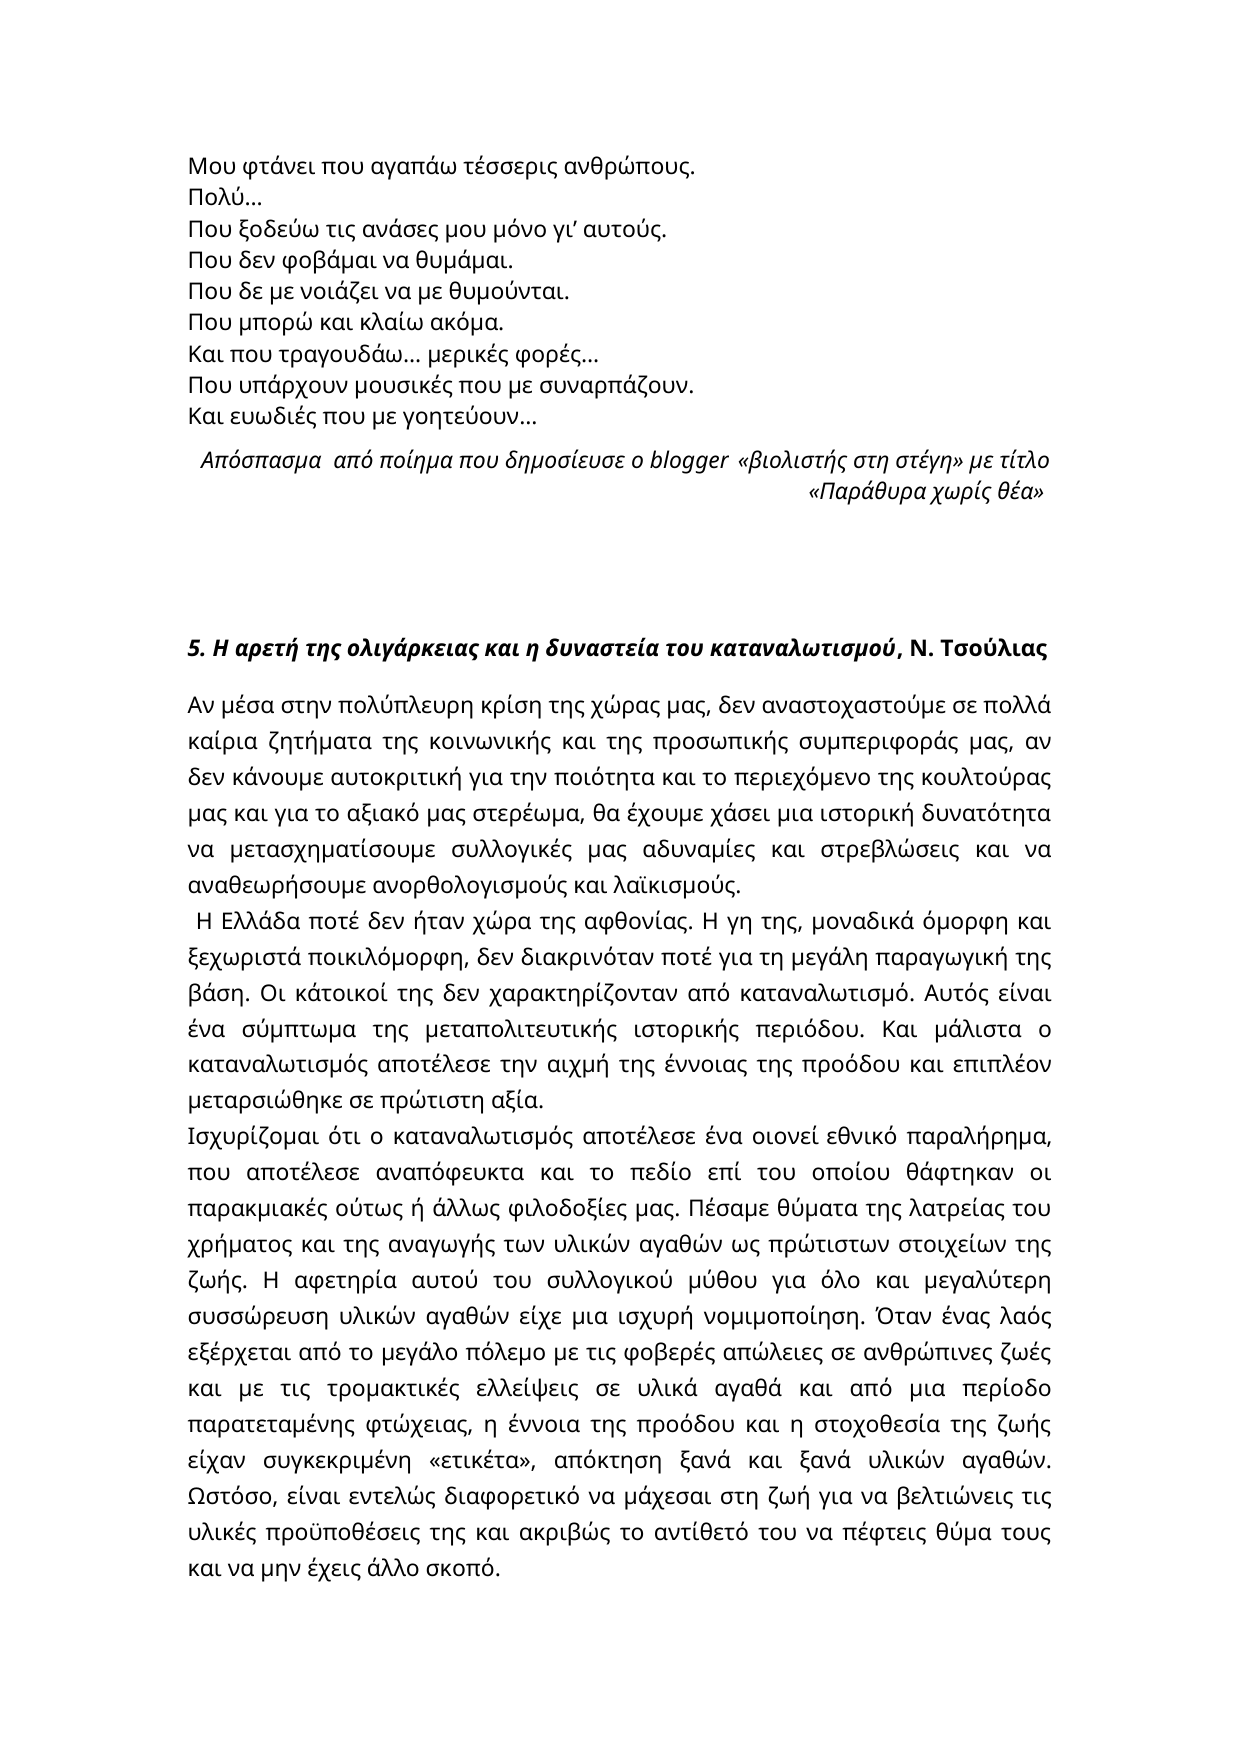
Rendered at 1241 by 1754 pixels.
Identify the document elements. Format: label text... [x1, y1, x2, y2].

text Ισχυρίζομαι ότι ο καταναλωτισμός αποτέλεσε ένα οιονεί εθνικό παραλήρημα, που αποτέλεσε αναπόφευκτα και το πεδίο επί του οποίου θάφτηκαν οι παρακμιακές ούτως ή άλλως φιλοδοξίες μας. Πέσαμε θύματα της λατρείας του χρήματος και της αναγωγής των υλικών αγαθών ως πρώτιστων στοιχείων της ζωής. Η αφετηρία αυτού του συλλογικού μύθου για όλο και μεγαλύτερη συσσώρευση υλικών αγαθών είχε μια ισχυρή νομιμοποίηση. Όταν ένας λαός εξέρχεται από το μεγάλο πόλεμο με τις φοβερές απώλειες σε ανθρώπινες ζωές και με τις τρομακτικές ελλείψεις σε υλικά αγαθά και από μια περίοδο παρατεταμένης φτώχειας, η έννοια της προόδου και η στοχοθεσία της ζωής είχαν συγκεκριμένη «ετικέτα», απόκτηση ξανά και ξανά υλικών αγαθών. Ωστόσο, είναι εντελώς διαφορετικό να μάχεσαι στη ζωή για να βελτιώνεις τις υλικές προϋποθέσεις της και ακριβώς το αντίθετό του να πέφτεις θύμα τους και να μην έχεις άλλο σκοπό. [187, 1120, 1053, 1583]
text 5. Η αρετή της ολιγάρκειας και η δυναστεία του καταναλωτισμού, Ν. Τσούλιας [187, 632, 1053, 663]
text Απόσπασμα από ποίημα που δημοσίευσε ο blogger «βιολιστής στη στέγη» με τίτλο «Παράθυρα χωρίς θέα» [187, 444, 808, 506]
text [187, 150, 1053, 431]
text Η Ελλάδα ποτέ δεν ήταν χώρα της αφθονίας. Η γη της, μοναδικά όμορφη και ξεχωριστά ποικιλόμορφη, δεν διακρινόταν ποτέ για τη μεγάλη παραγωγική της βάση. Οι κάτοικοί της δεν χαρακτηρίζονταν από καταναλωτισμό. Αυτός είναι ένα σύμπτωμα της μεταπολιτευτικής ιστορικής περιόδου. Και μάλιστα ο καταναλωτισμός αποτέλεσε την αιχμή της έννοιας της προόδου και επιπλέον μεταρσιώθηκε σε πρώτιστη αξία. [187, 905, 1053, 1116]
text Αν μέσα στην πολύπλευρη κρίση της χώρας μας, δεν αναστοχαστούμε σε πολλά καίρια ζητήματα της κοινωνικής και της προσωπικής συμπεριφοράς μας, αν δεν κάνουμε αυτοκριτική για την ποιότητα και το περιεχόμενο της κουλτούρας μας και για το αξιακό μας στερέωμα, θα έχουμε χάσει μια ιστορική δυνατότητα να μετασχηματίσουμε συλλογικές μας αδυναμίες και στρεβλώσεις και να αναθεωρήσουμε ανορθολογισμούς και λαϊκισμούς. [187, 689, 1053, 900]
